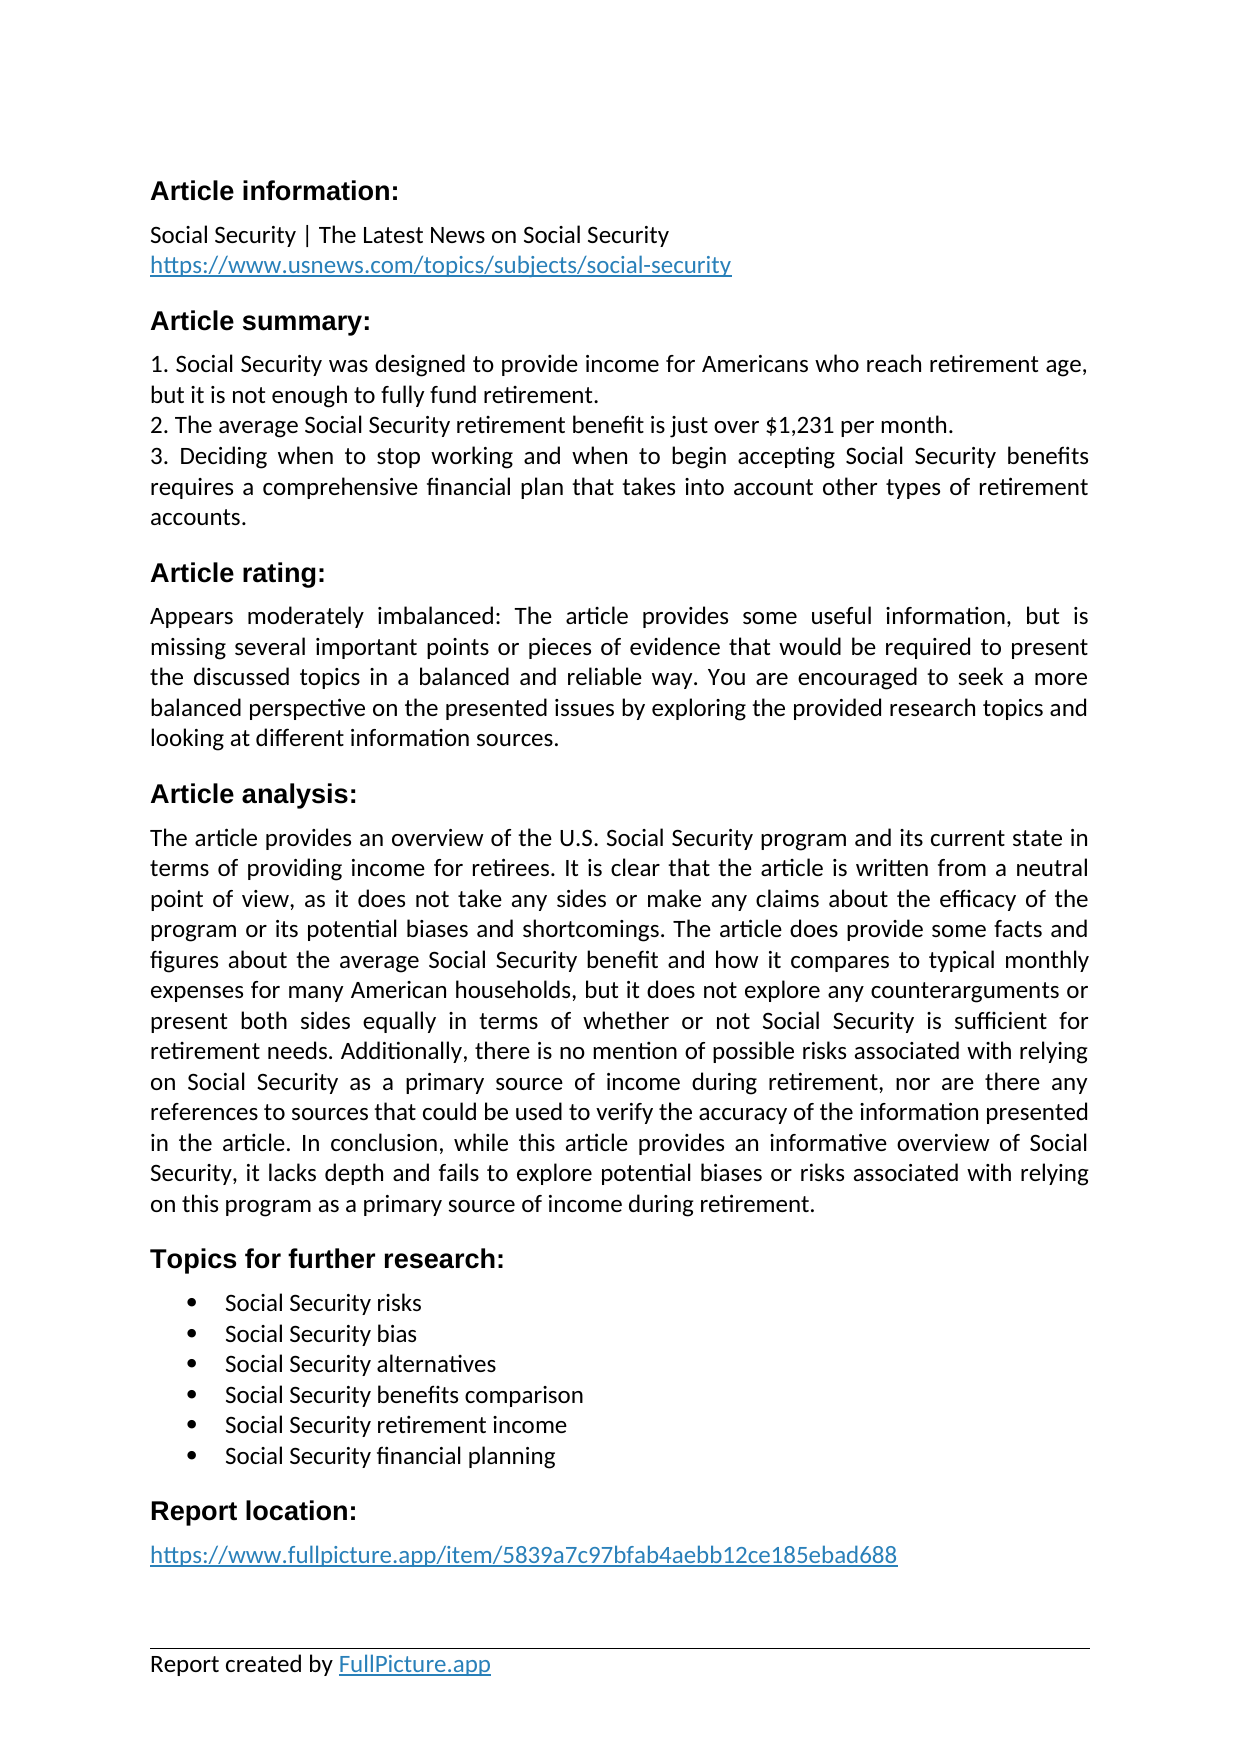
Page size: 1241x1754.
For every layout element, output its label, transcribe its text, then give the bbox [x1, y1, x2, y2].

text 1. Social Security was designed to provide income for Americans who reach retirement age, but it is not enough to fully fund retirement. [150, 348, 1090, 409]
list Social Security retirement income [187, 1409, 1090, 1440]
subtitle Article summary: [150, 305, 1090, 336]
text Appears moderately imbalanced: The article provides some useful information, but is missing several important points or pieces of evidence that would be required to present the discussed topics in a balanced and reliable way. You are encouraged to seek a more balanced perspective on the presented issues by exploring the provided research topics and looking at different information sources. [150, 600, 1090, 753]
subtitle Article information: [150, 175, 1090, 206]
text https://www.fullpicture.app/item/5839a7c97bfab4aebb12ce185ebad688 [150, 1539, 1090, 1570]
text The article provides an overview of the U.S. Social Security program and its current state in terms of providing income for retirees. It is clear that the article is written from a neutral point of view, as it does not take any sides or make any claims about the efficacy of the program or its potential biases and shortcomings. The article does provide some facts and figures about the average Social Security benefit and how it compares to typical monthly expenses for many American households, but it does not explore any counterarguments or present both sides equally in terms of whether or not Social Security is sufficient for retirement needs. Additionally, there is no mention of possible risks associated with relying on Social Security as a primary source of income during retirement, nor are there any references to sources that could be used to verify the accuracy of the information presented in the article. In conclusion, while this article provides an informative overview of Social Security, it lacks depth and fails to explore potential biases or risks associated with relying on this program as a primary source of income during retirement. [150, 822, 1090, 1218]
list Social Security benefits comparison [187, 1379, 1090, 1409]
text 2. The average Social Security retirement benefit is just over $1,231 per month. [150, 409, 1090, 440]
text Social Security | The Latest News on Social Securityhttps://www.usnews.com/topics/subjects/social-security [150, 219, 1090, 280]
subtitle Article analysis: [150, 778, 1090, 809]
text 3. Deciding when to stop working and when to begin accepting Social Security benefits requires a comprehensive financial plan that takes into account other types of retirement accounts. [150, 440, 1090, 532]
subtitle Article rating: [150, 557, 1090, 588]
list Social Security financial planning [187, 1440, 1090, 1470]
list Social Security bias [187, 1318, 1090, 1348]
subtitle Topics for further research: [150, 1243, 1090, 1275]
subtitle Report location: [150, 1495, 1090, 1527]
list Social Security alternatives [187, 1348, 1090, 1379]
list Social Security risks [187, 1287, 1090, 1318]
